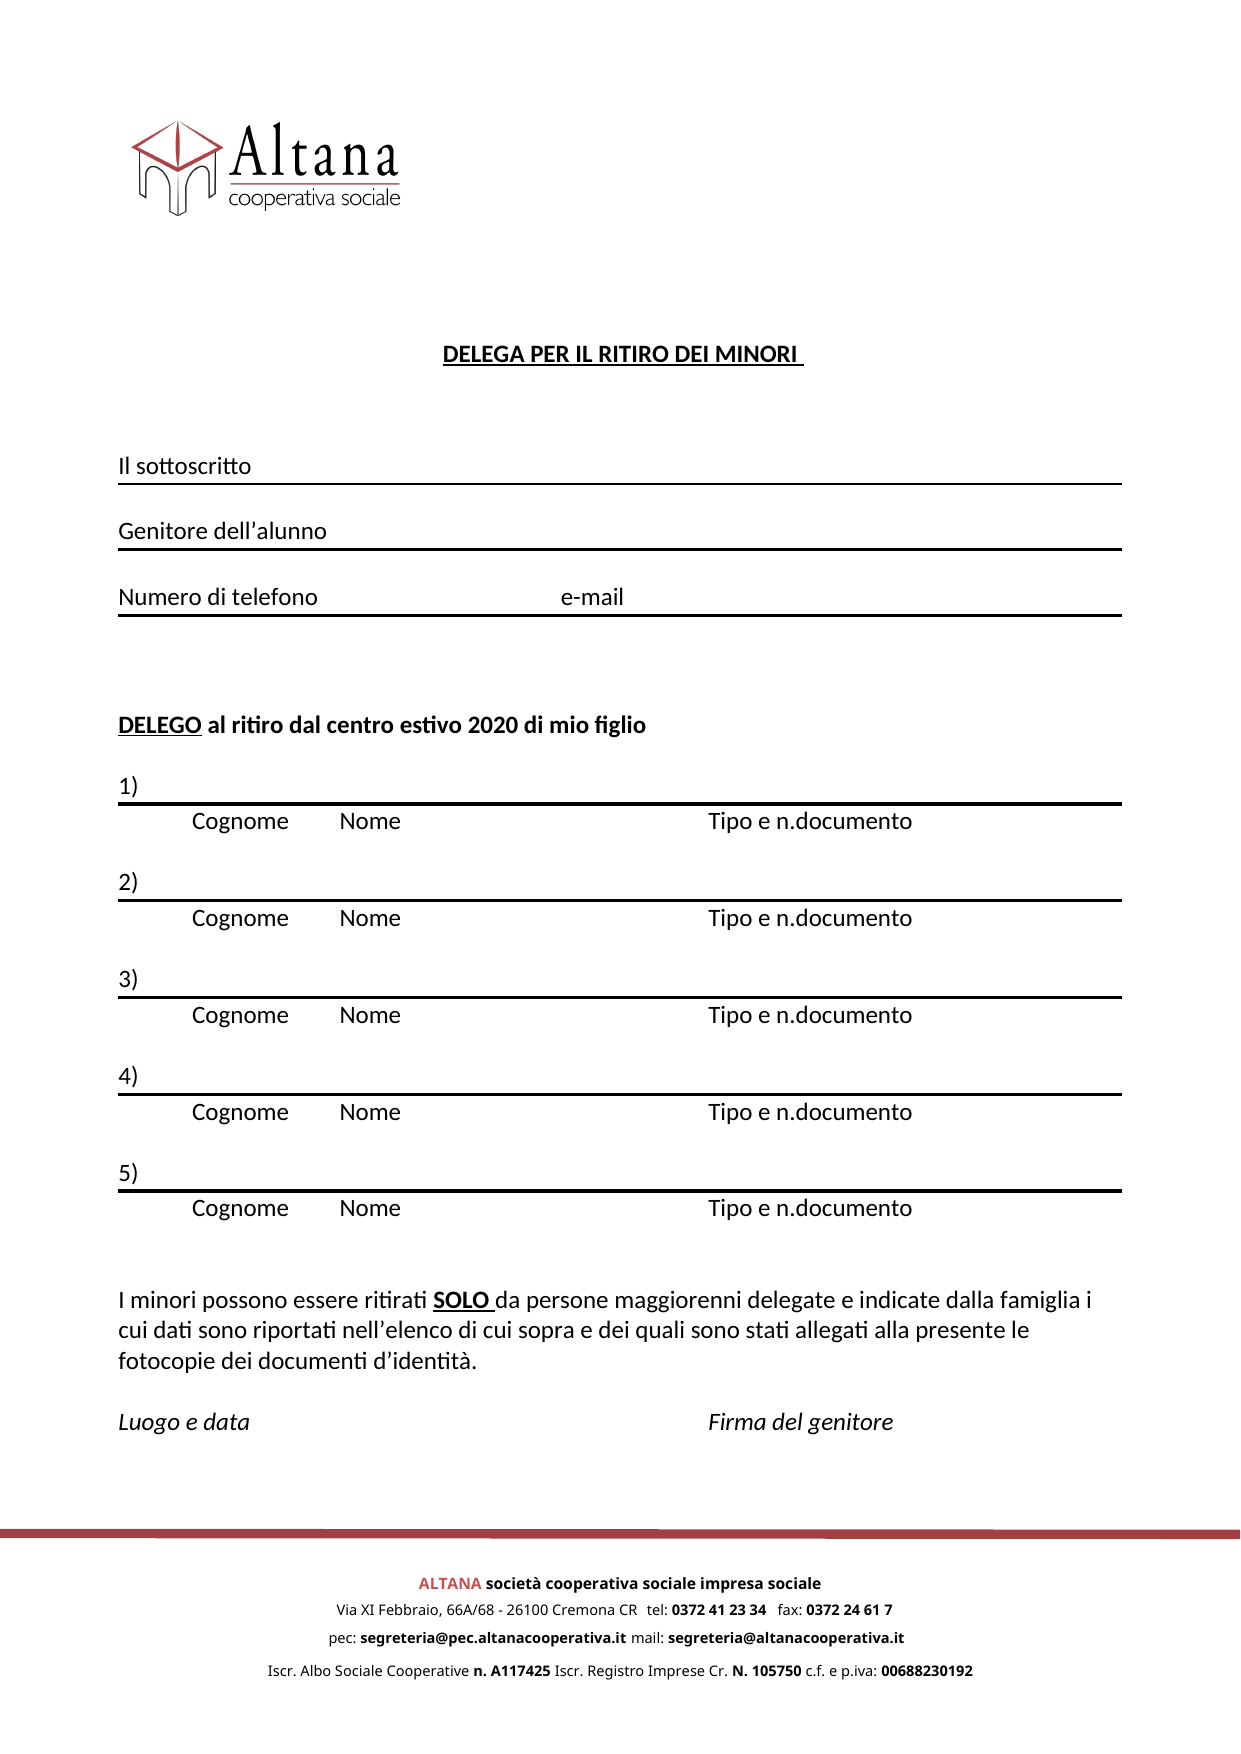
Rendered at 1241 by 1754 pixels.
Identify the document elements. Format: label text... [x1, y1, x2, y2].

text Genitore dell’alunno [118, 515, 1122, 548]
text DELEGO al ritiro dal centro estivo 2020 di mio figlio [118, 709, 1122, 739]
subtitle DELEGA PER IL RITIRO DEI MINORI [118, 338, 1122, 369]
text Il sottoscritto [118, 451, 1122, 483]
text 2) [118, 867, 1122, 899]
text 4) [118, 1060, 1122, 1093]
text Numero di telefono e-mail [118, 581, 1122, 614]
text 1) [118, 770, 1122, 802]
text Cognome Nome Tipo e n.documento [118, 1096, 1122, 1126]
text Luogo e data Firma del genitore [118, 1406, 1122, 1437]
text Cognome Nome Tipo e n.documento [118, 999, 1122, 1029]
text 5) [118, 1157, 1122, 1189]
text I minori possono essere ritirati SOLO da persone maggiorenni delegate e indicate dalla famiglia i cui dati sono riportati nell’elenco di cui sopra e dei quali sono stati allegati alla presente le fotocopie dei documenti d’identità. [118, 1284, 1122, 1376]
text Cognome Nome Tipo e n.documento [118, 806, 1122, 836]
text Cognome Nome Tipo e n.documento [118, 1193, 1122, 1223]
text Cognome Nome Tipo e n.documento [118, 902, 1122, 933]
text 3) [118, 963, 1122, 996]
